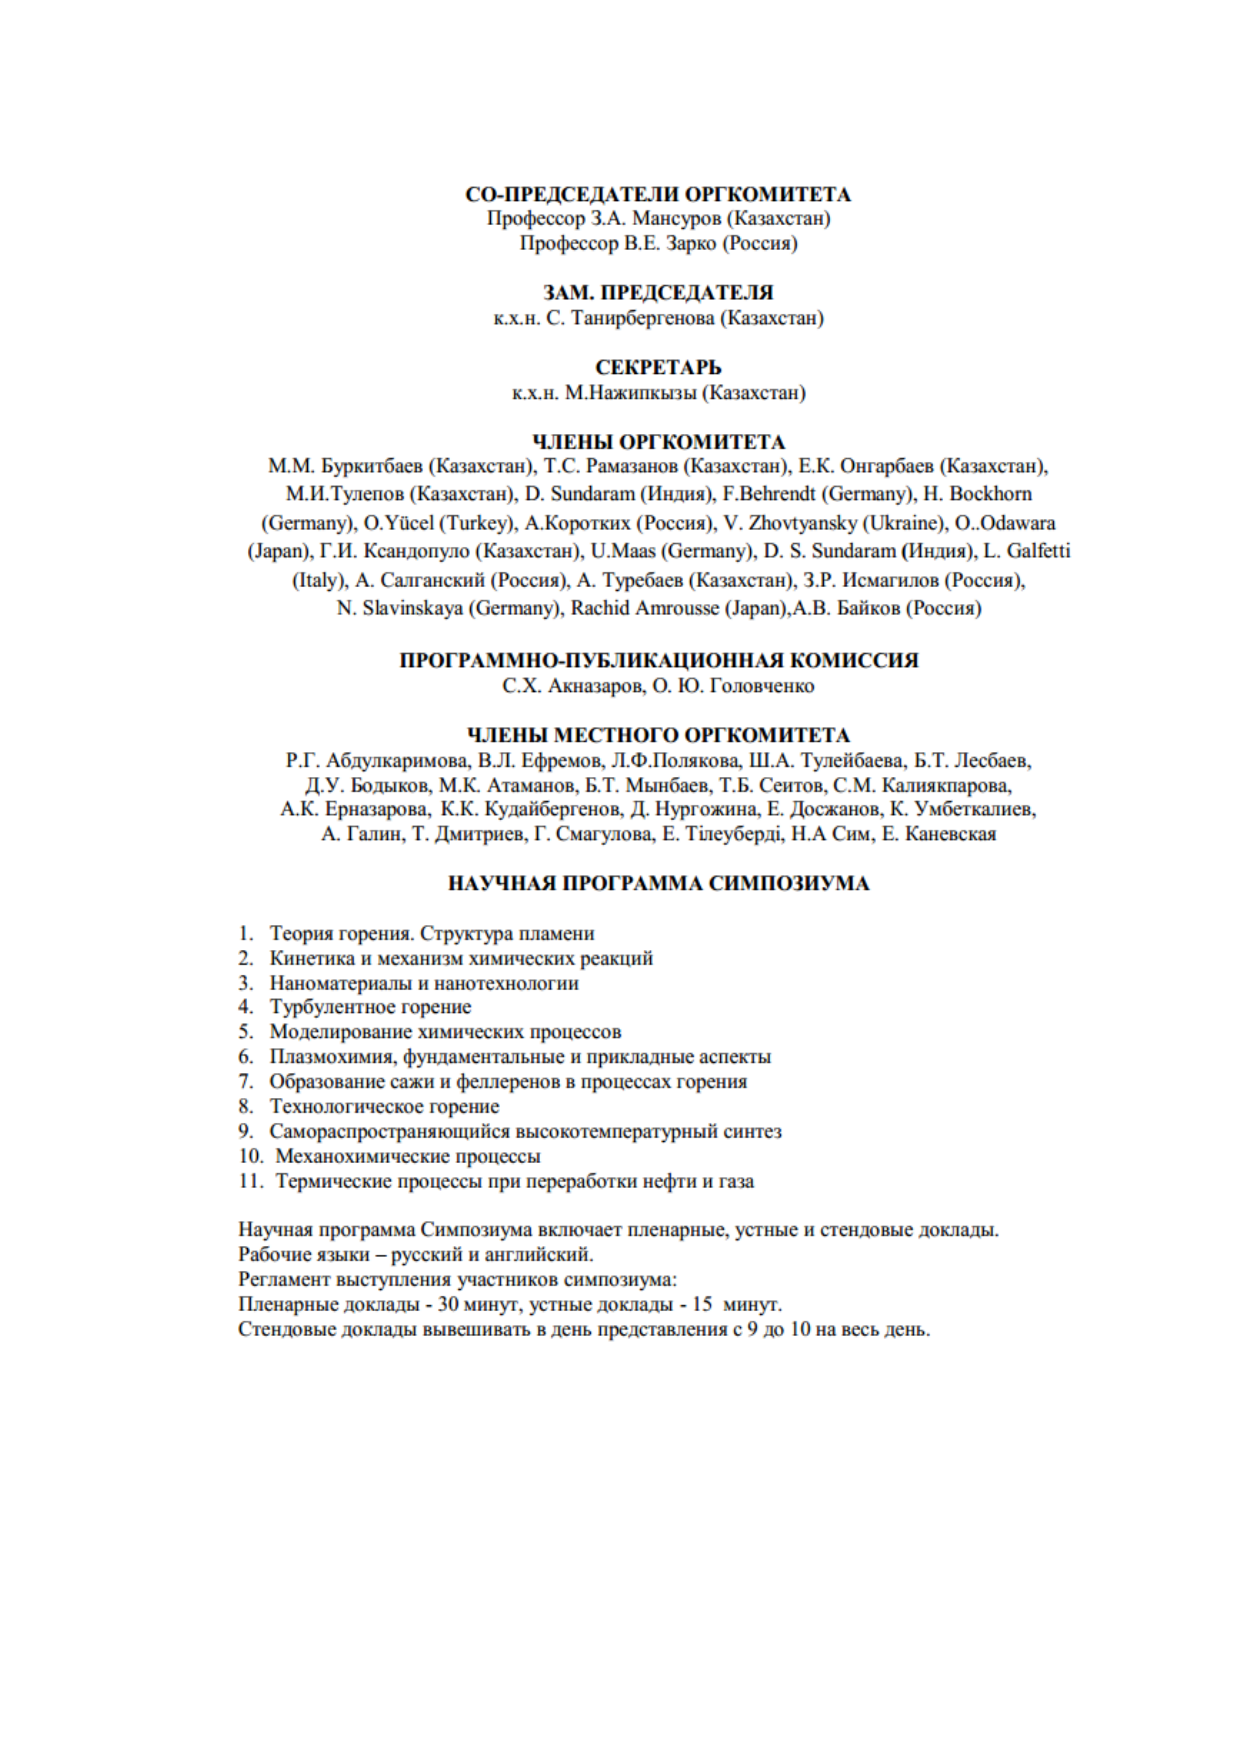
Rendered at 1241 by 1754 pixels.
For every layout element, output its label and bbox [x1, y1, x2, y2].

picture [177, 118, 1153, 1440]
